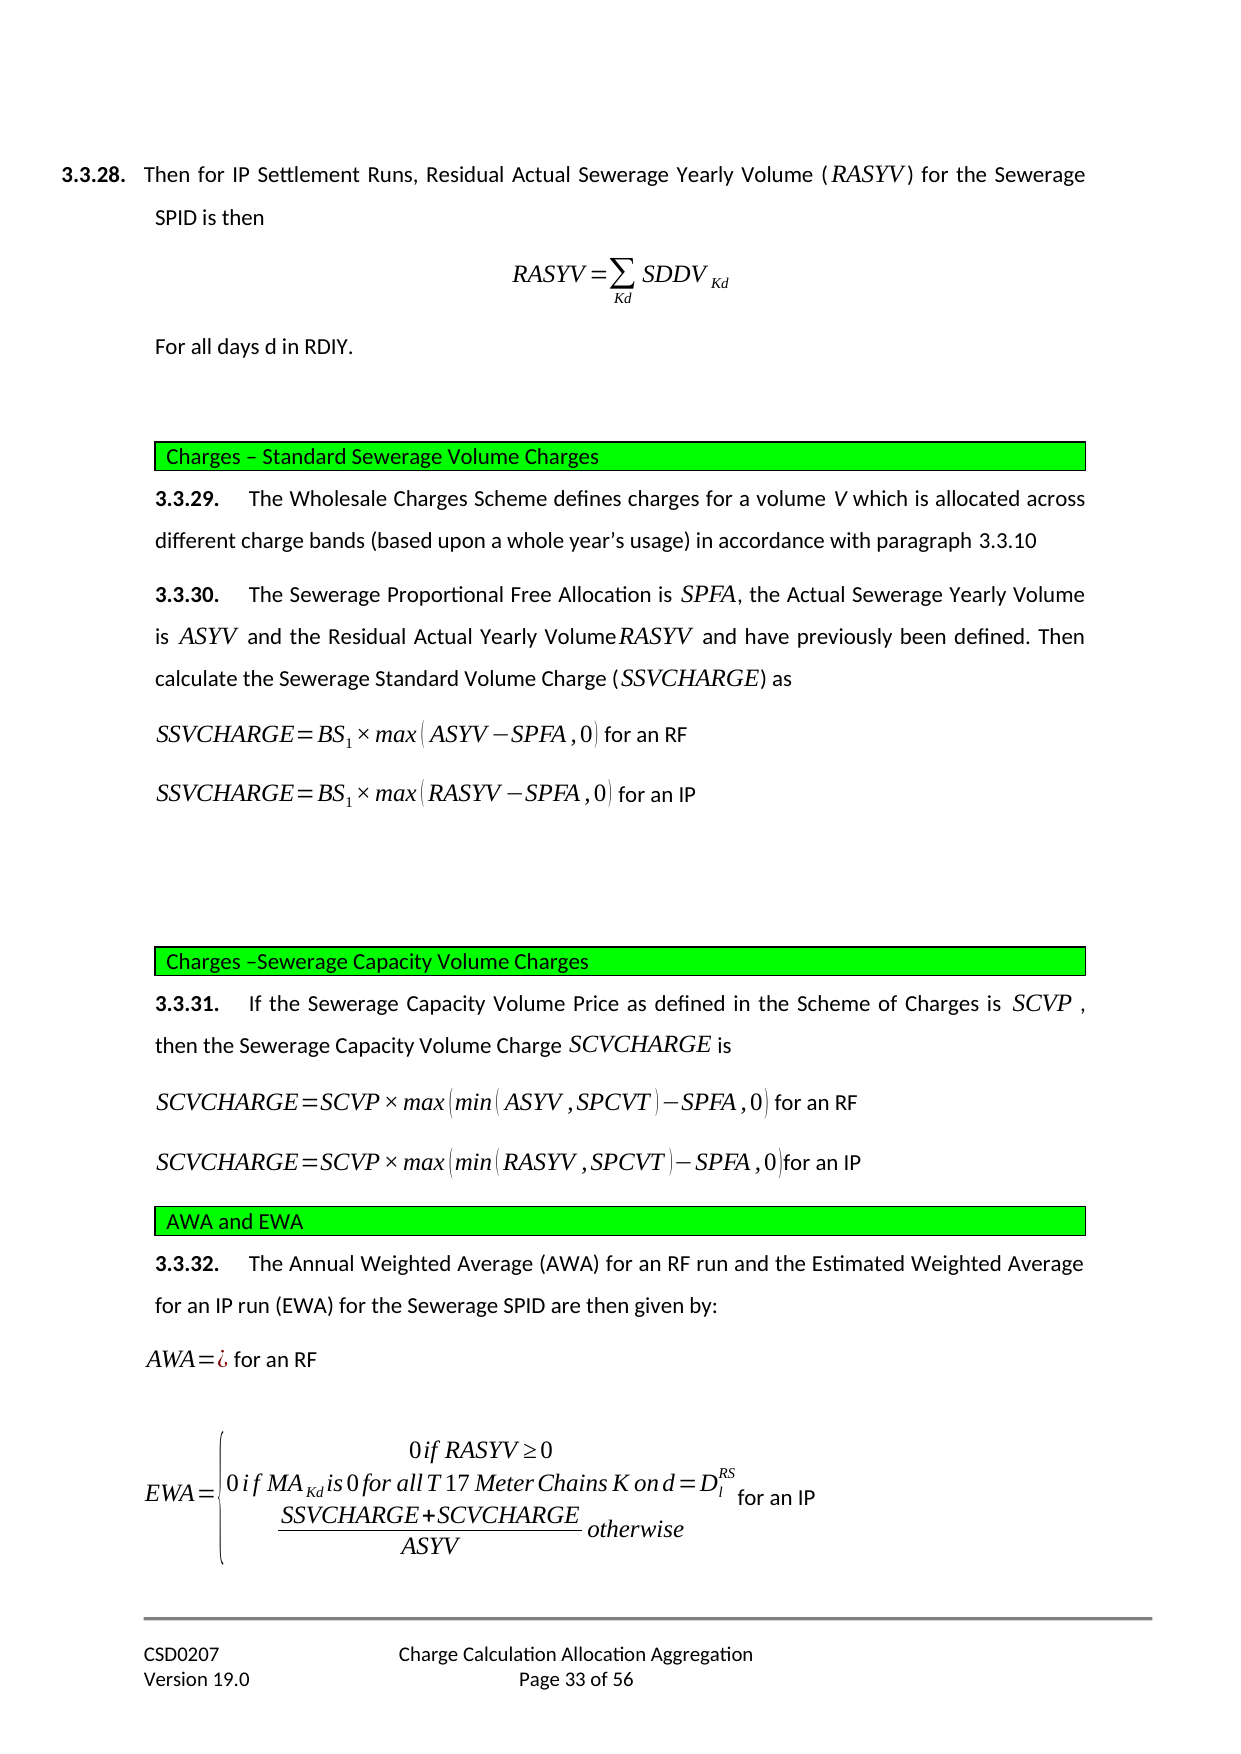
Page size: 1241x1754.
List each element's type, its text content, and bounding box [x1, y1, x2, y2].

text for an IP [143, 1430, 1097, 1566]
text for an RF [155, 719, 1086, 752]
list Then for IP Settlement Runs, Residual Actual Sewerage Yearly Volume () for the Sewerage SPID is then [61, 161, 1086, 231]
list The Annual Weighted Average (AWA) for an RF run and the Estimated Weighted Average for an IP run (EWA) for the Sewerage SPID are then given by: [155, 1249, 1086, 1319]
text for an RF [143, 1345, 1097, 1374]
text for an IP [155, 1146, 1086, 1180]
table_header Charges – Standard Sewerage Volume Charges [156, 443, 1085, 470]
table_header Charges –Sewerage Capacity Volume Charges [156, 948, 1085, 975]
text for an RF [155, 1085, 1086, 1119]
list The Wholesale Charges Scheme defines charges for a volume V which is allocated across different charge bands (based upon a whole year’s usage) in accordance with paragraph 3.3.10 [155, 484, 1086, 554]
list If the Sewerage Capacity Volume Price as defined in the Scheme of Charges is , then the Sewerage Capacity Volume Charge is [155, 989, 1086, 1059]
text for an IP [155, 778, 1086, 811]
list The Sewerage Proportional Free Allocation is , the Actual Sewerage Yearly Volume is and the Residual Actual Yearly Volume and have previously been defined. Then calculate the Sewerage Standard Volume Charge () as [155, 580, 1086, 692]
table_header AWA and EWA [156, 1207, 1085, 1235]
text For all days d in RDIY. [155, 332, 1086, 360]
